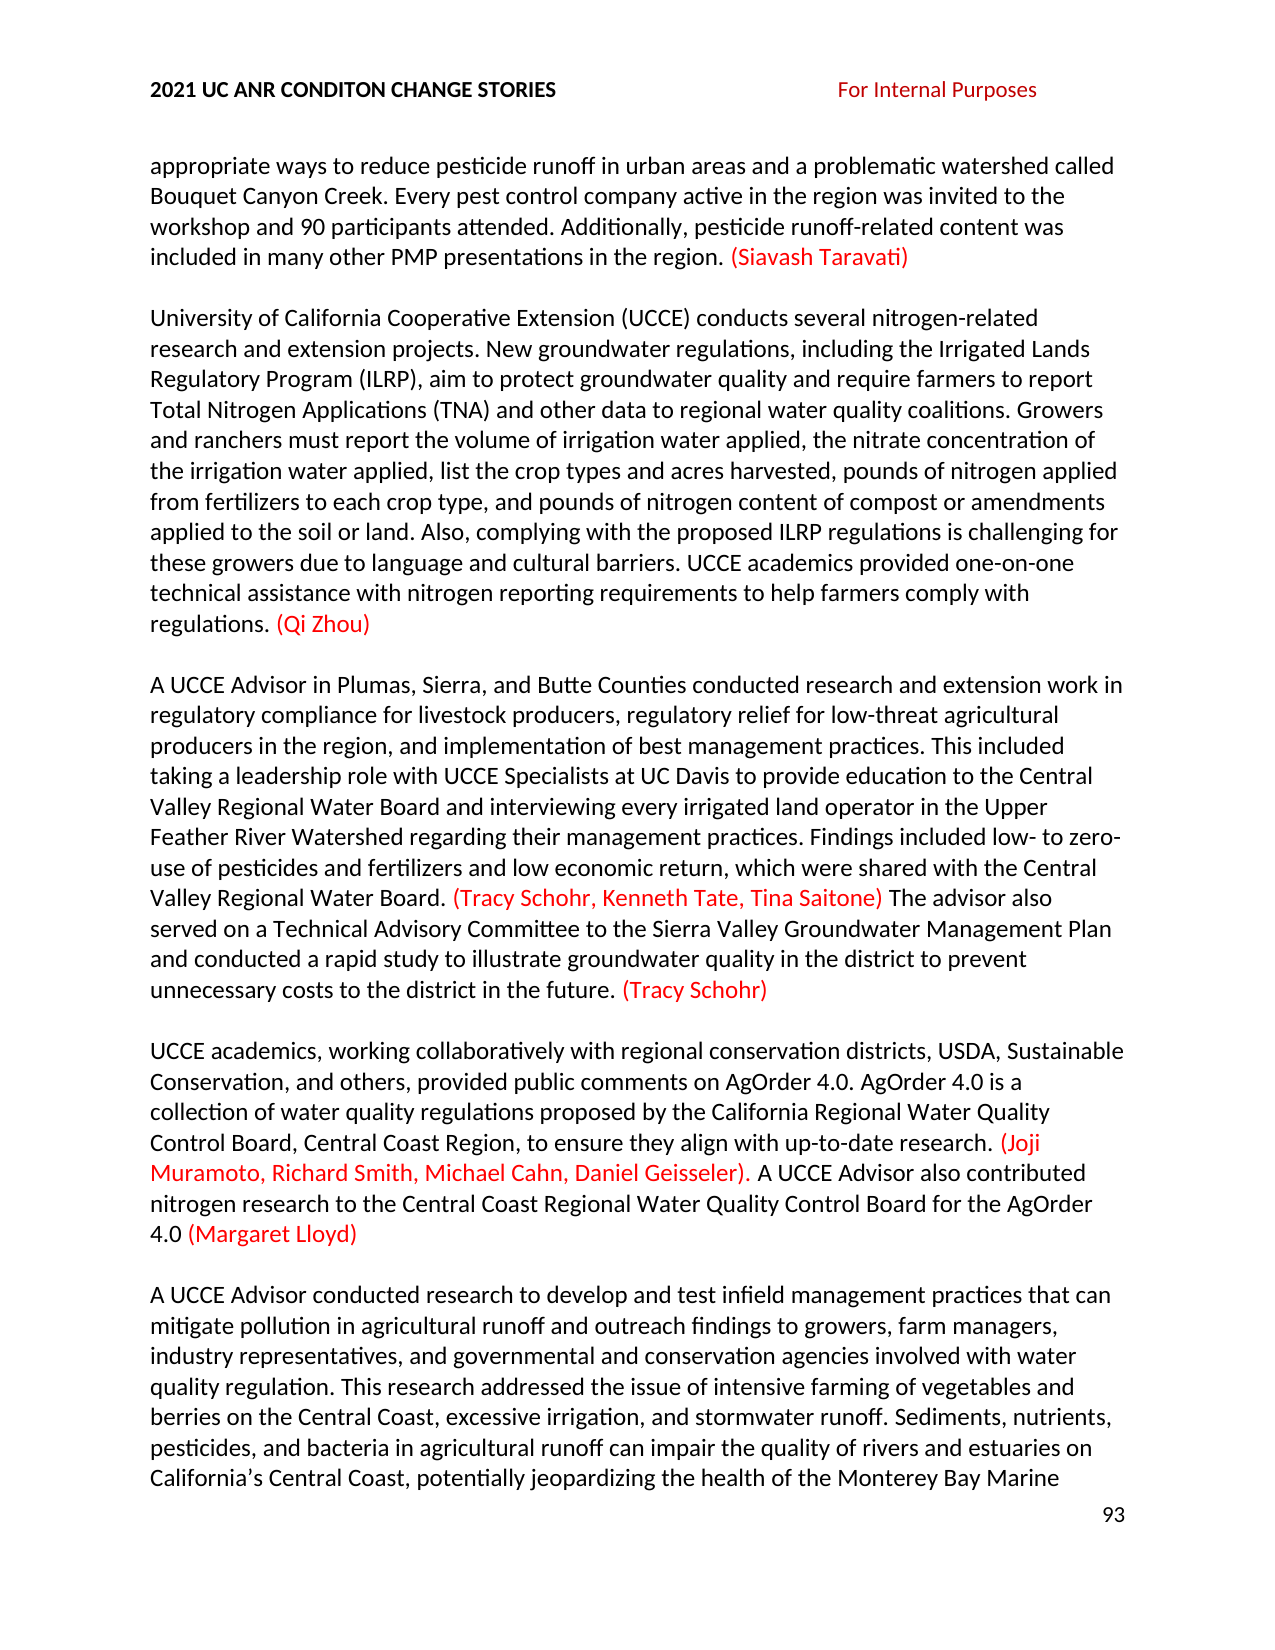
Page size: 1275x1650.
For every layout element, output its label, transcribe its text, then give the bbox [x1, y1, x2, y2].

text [150, 1279, 1125, 1493]
text University of California Cooperative Extension (UCCE) conducts several nitrogen-related research and extension projects. New groundwater regulations, including the Irrigated Lands Regulatory Program (ILRP), aim to protect groundwater quality and require farmers to report Total Nitrogen Applications (TNA) and other data to regional water quality coalitions. Growers and ranchers must report the volume of irrigation water applied, the nitrate concentration of the irrigation water applied, list the crop types and acres harvested, pounds of nitrogen applied from fertilizers to each crop type, and pounds of nitrogen content of compost or amendments applied to the soil or land. Also, complying with the proposed ILRP regulations is challenging for these growers due to language and cultural barriers. UCCE academics provided one-on-one technical assistance with nitrogen reporting requirements to help farmers comply with regulations. (Qi Zhou) [150, 303, 1125, 638]
text UCCE academics, working collaboratively with regional conservation districts, USDA, Sustainable Conservation, and others, provided public comments on AgOrder 4.0. AgOrder 4.0 is a collection of water quality regulations proposed by the California Regional Water Quality Control Board, Central Coast Region, to ensure they align with up-to-date research. (Joji Muramoto, Richard Smith, Michael Cahn, Daniel Geisseler). A UCCE Advisor also contributed nitrogen research to the Central Coast Regional Water Quality Control Board for the AgOrder 4.0 (Margaret Lloyd) [150, 1035, 1125, 1249]
text A UCCE Advisor in Plumas, Sierra, and Butte Counties conducted research and extension work in regulatory compliance for livestock producers, regulatory relief for low-threat agricultural producers in the region, and implementation of best management practices. This included taking a leadership role with UCCE Specialists at UC Davis to provide education to the Central Valley Regional Water Board and interviewing every irrigated land operator in the Upper Feather River Watershed regarding their management practices. Findings included low- to zero-use of pesticides and fertilizers and low economic return, which were shared with the Central Valley Regional Water Board. (Tracy Schohr, Kenneth Tate, Tina Saitone) The advisor also served on a Technical Advisory Committee to the Sierra Valley Groundwater Management Plan and conducted a rapid study to illustrate groundwater quality in the district to prevent unnecessary costs to the district in the future. (Tracy Schohr) [150, 669, 1125, 1004]
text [150, 150, 1125, 272]
